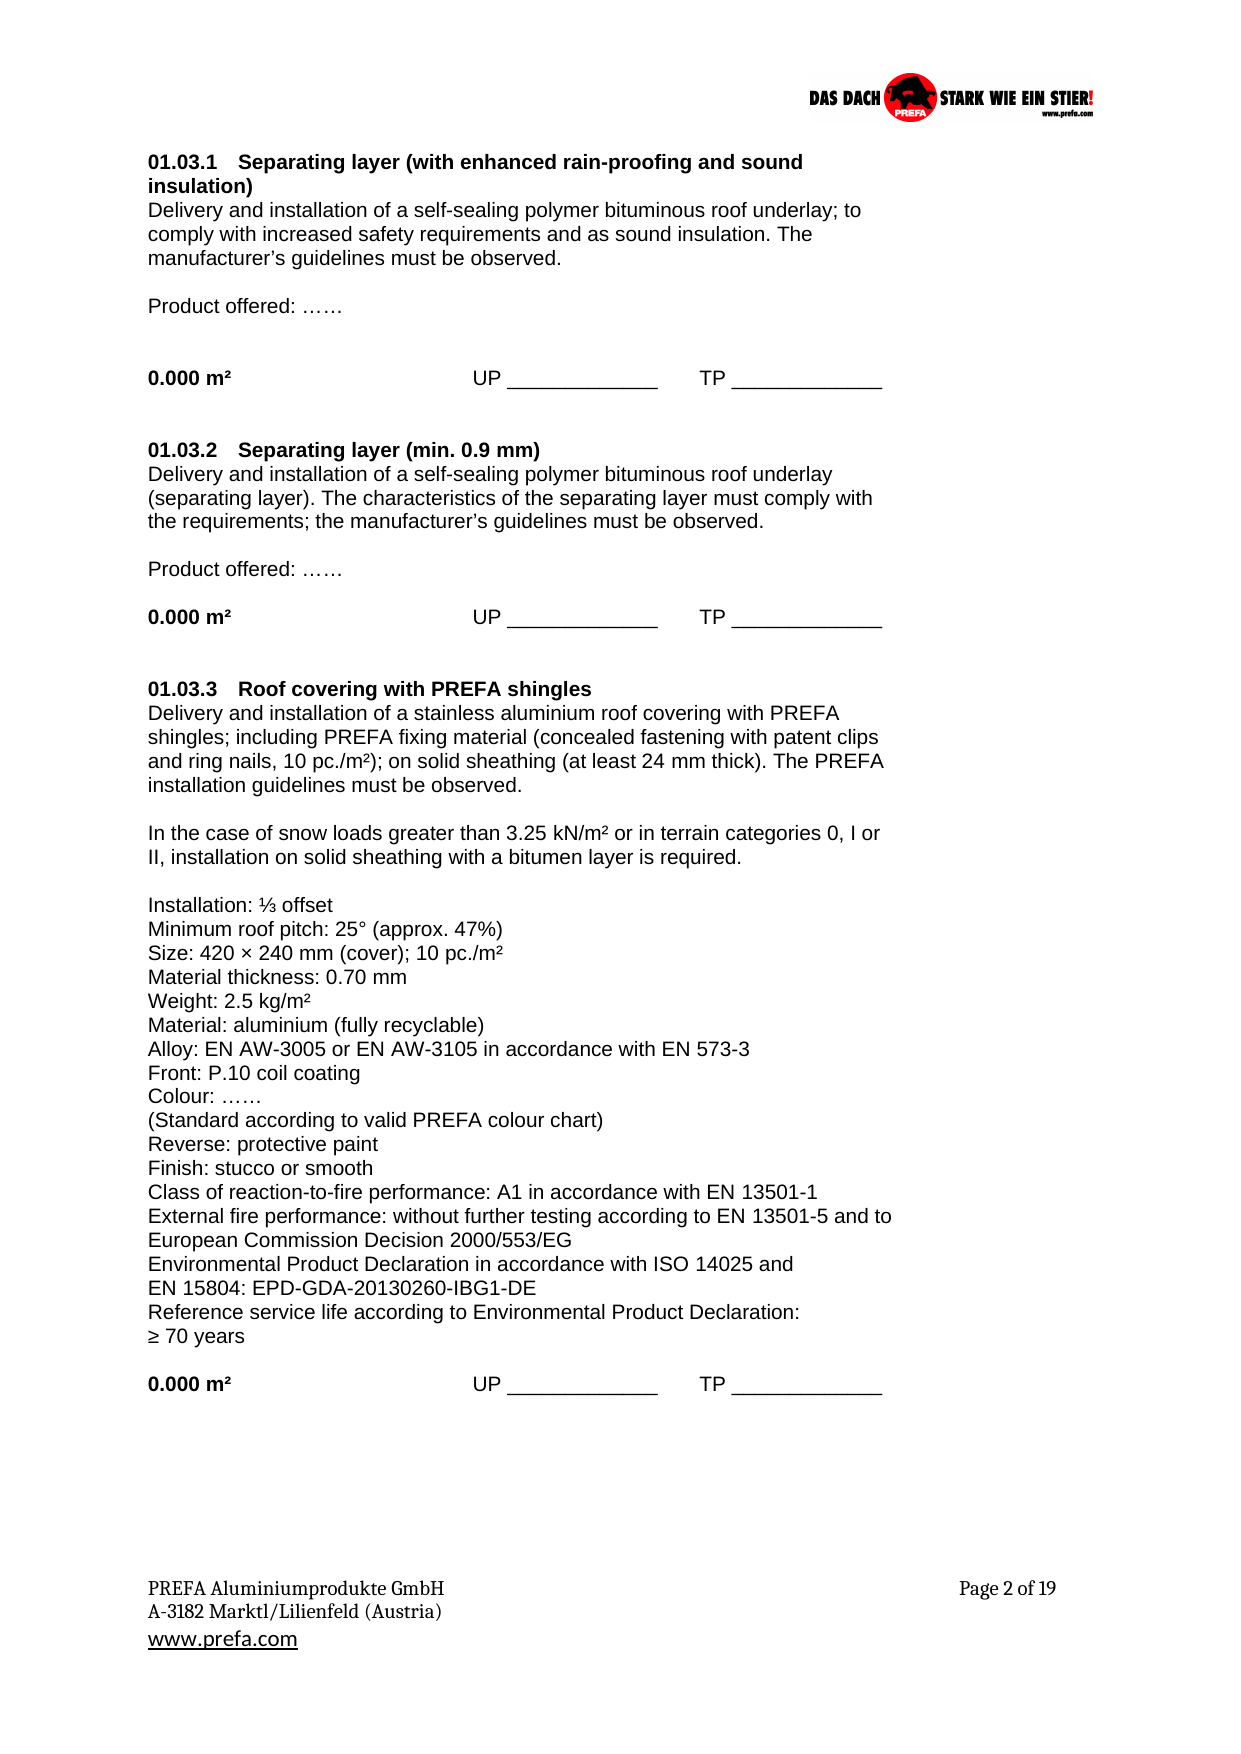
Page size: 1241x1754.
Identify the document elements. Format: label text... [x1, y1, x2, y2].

text Reference service life according to Environmental Product Declaration: ≥ 70 years [148, 1300, 898, 1348]
text Size: 420 × 240 mm (cover); 10 pc./m² [148, 941, 898, 964]
text Minimum roof pitch: 25° (approx. 47%) [148, 917, 898, 941]
text Alloy: EN AW-3005 or EN AW-3105 in accordance with EN 573-3 [148, 1036, 898, 1060]
text Environmental Product Declaration in accordance with ISO 14025 and EN 15804: EPD-GDA-20130260-IBG1-DE [148, 1252, 898, 1300]
text Delivery and installation of a self-sealing polymer bituminous roof underlay; to comply with increased safety requirements and as sound insulation. The manufacturer’s guidelines must be observed. [148, 198, 898, 270]
text Finish: stucco or smooth [148, 1156, 898, 1180]
text Delivery and installation of a self-sealing polymer bituminous roof underlay (separating layer). The characteristics of the separating layer must comply with the requirements; the manufacturer’s guidelines must be observed. [148, 461, 898, 533]
text Class of reaction-to-fire performance: A1 in accordance with EN 13501-1 [148, 1180, 898, 1204]
text 01.03.2 Separating layer (min. 0.9 mm) [148, 437, 898, 461]
text Product offered: …… [148, 294, 898, 318]
text 0.000 m² UP _____________ TP _____________ [148, 1372, 898, 1396]
text Material: aluminium (fully recyclable) [148, 1012, 898, 1036]
text 0.000 m² UP _____________ TP _____________ [148, 366, 898, 389]
text Installation: ⅓ offset [148, 893, 898, 917]
text (Standard according to valid PREFA colour chart) [148, 1108, 898, 1132]
text Product offered: …… [148, 557, 898, 581]
text 0.000 m² UP _____________ TP _____________ [148, 605, 898, 629]
text In the case of snow loads greater than 3.25 kN/m² or in terrain categories 0, I or II, installation on solid sheathing with a bitumen layer is required. [148, 821, 898, 869]
text 01.03.3 Roof covering with PREFA shingles [148, 677, 898, 701]
picture [810, 73, 1093, 122]
text 01.03.1 Separating layer (with enhanced rain-proofing and sound insulation) [148, 150, 898, 198]
text Material thickness: 0.70 mm [148, 964, 898, 988]
text Reverse: protective paint [148, 1132, 898, 1156]
text Delivery and installation of a stainless aluminium roof covering with PREFA shingles; including PREFA fixing material (concealed fastening with patent clips and ring nails, 10 pc./m²); on solid sheathing (at least 24 mm thick). The PREFA installation guidelines must be observed. [148, 701, 898, 797]
text Colour: …… [148, 1084, 898, 1108]
text External fire performance: without further testing according to EN 13501-5 and to European Commission Decision 2000/553/EG [148, 1204, 898, 1252]
text Front: P.10 coil coating [148, 1060, 898, 1084]
text Weight: 2.5 kg/m² [148, 988, 898, 1012]
